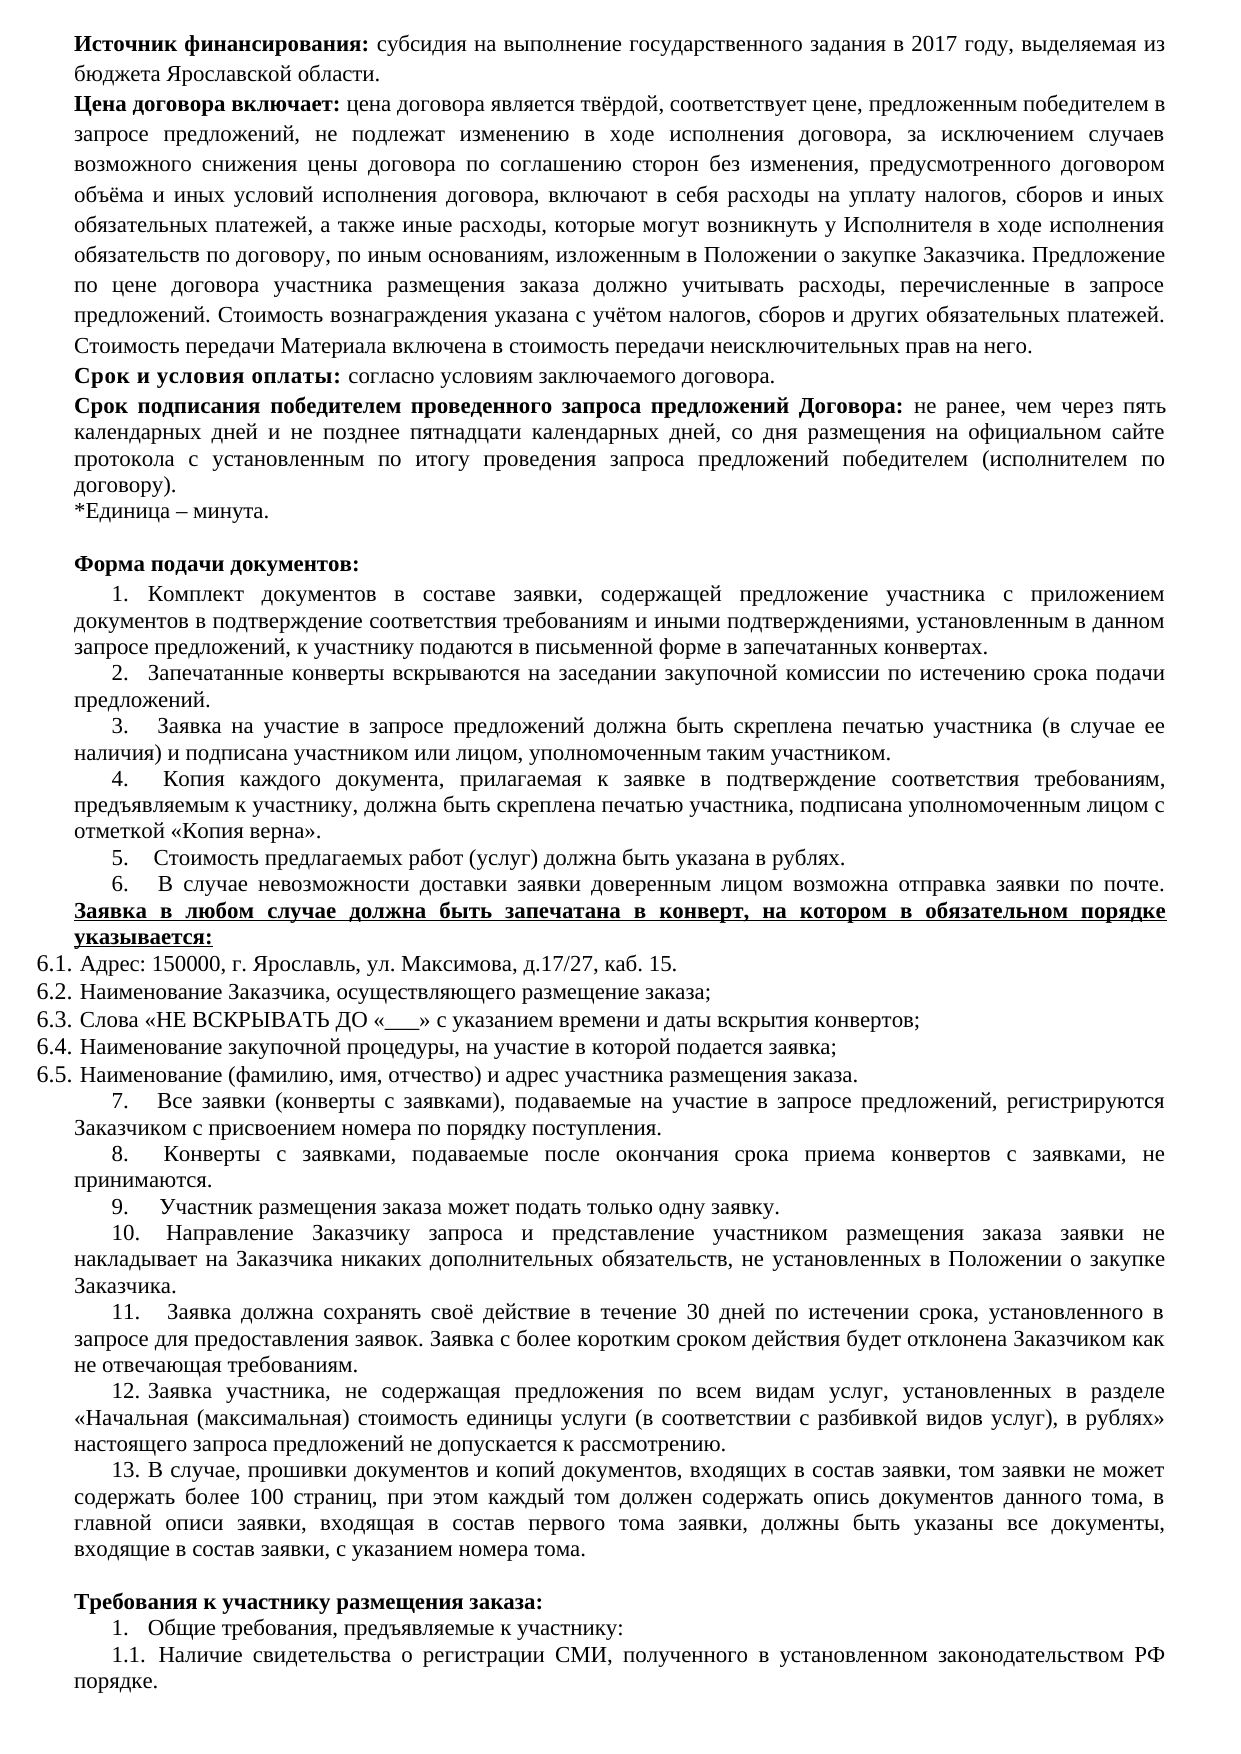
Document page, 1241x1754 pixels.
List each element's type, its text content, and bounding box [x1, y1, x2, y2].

list Наименование (фамилию, имя, отчество) и адрес участника размещения заказа. [36, 1060, 1167, 1087]
list Заявка должна сохранять своё действие в течение 30 дней по истечении срока, установленного в запросе для предоставления заявок. Заявка с более коротким сроком действия будет отклонена Заказчиком как не отвечающая требованиям. [74, 1298, 1167, 1377]
text Форма подачи документов: [74, 550, 1167, 577]
text Срок и условия оплаты: согласно условиям заключаемого договора. [74, 362, 1167, 388]
list Участник размещения заказа может подать только одну заявку. [74, 1193, 1167, 1219]
list В случае невозможности доставки заявки доверенным лицом возможна отправка заявки по почте. Заявка в любом случае должна быть запечатана в конверт, на котором в обязательном порядке указывается: [74, 921, 1167, 949]
list Комплект документов в составе заявки, содержащей предложение участника с приложением документов в подтверждение соответствия требованиям и иными подтверждениями, установленным в данном запросе предложений, к участнику подаются в письменной форме в запечатанных конвертах. [74, 580, 1167, 659]
text *Единица – минута. [74, 497, 1167, 524]
list Запечатанные конверты вскрываются на заседании закупочной комиссии по истечению срока подачи предложений. [74, 659, 1167, 712]
text Срок подписания победителем проведенного запроса предложений Договора: не ранее, чем через пять календарных дней и не позднее пятнадцати календарных дней, со дня размещения на официальном сайте протокола с установленным по итогу проведения запроса предложений победителем (исполнителем по договору). [74, 392, 1167, 497]
text Требования к участнику размещения заказа: [74, 1588, 1167, 1614]
list Конверты с заявками, подаваемые после окончания срока приема конвертов с заявками, не принимаются. [74, 1140, 1167, 1193]
list Наличие свидетельства о регистрации СМИ, полученного в установленном законодательством РФ порядке. [74, 1641, 1167, 1693]
list Заявка участника, не содержащая предложения по всем видам услуг, установленных в разделе «Начальная (максимальная) стоимость единицы услуги (в соответствии с разбивкой видов услуг), в рублях» настоящего запроса предложений не допускается к рассмотрению. [74, 1377, 1167, 1456]
list Копия каждого документа, прилагаемая к заявке в подтверждение соответствия требованиям, предъявляемым к участнику, должна быть скреплена печатью участника, подписана уполномоченным лицом с отметкой «Копия верна». [74, 765, 1167, 844]
text Источник финансирования: субсидия на выполнение государственного задания в 2017 году, выделяемая из бюджета Ярославской области. [74, 29, 1167, 86]
list Все заявки (конверты с заявками), подаваемые на участие в запросе предложений, регистрируются Заказчиком с присвоением номера по порядку поступления. [74, 1087, 1167, 1140]
list Адрес: 150000, г. Ярославль, ул. Максимова, д.17/27, каб. 15. [36, 949, 1167, 977]
list Стоимость предлагаемых работ (услуг) должна быть указана в рублях. [74, 844, 1167, 870]
list Наименование Заказчика, осуществляющего размещение заказа; [36, 977, 1167, 1004]
list В случае невозможности доставки заявки доверенным лицом возможна отправка заявки по почте. Заявка в любом случае должна быть запечатана в конверт, на котором в обязательном порядке указывается: [74, 870, 1167, 920]
list В случае, прошивки документов и копий документов, входящих в состав заявки, том заявки не может содержать более 100 страниц, при этом каждый том должен содержать опись документов данного тома, в главной описи заявки, входящая в состав первого тома заявки, должны быть указаны все документы, входящие в состав заявки, с указанием номера тома. [74, 1456, 1167, 1562]
list Слова «НЕ ВСКРЫВАТЬ ДО «___» с указанием времени и даты вскрытия конвертов; [36, 1004, 1167, 1032]
text Цена договора включает: цена договора является твёрдой, соответствует цене, предложенным победителем в запросе предложений, не подлежат изменению в ходе исполнения договора, за исключением случаев возможного снижения цены договора по соглашению сторон без изменения, предусмотренного договором объёма и иных условий исполнения договора, включают в себя расходы на уплату налогов, сборов и иных обязательных платежей, а также иные расходы, которые могут возникнуть у Исполнителя в ходе исполнения обязательств по договору, по иным основаниям, изложенным в Положении о закупке Заказчика. Предложение по цене договора участника размещения заказа должно учитывать расходы, перечисленные в запросе предложений. Стоимость вознаграждения указана с учётом налогов, сборов и других обязательных платежей. Стоимость передачи Материала включена в стоимость передачи неисключительных прав на него. [74, 90, 1167, 358]
list Наименование закупочной процедуры, на участие в которой подается заявка; [36, 1032, 1167, 1060]
list Заявка на участие в запросе предложений должна быть скреплена печатью участника (в случае ее наличия) и подписана участником или лицом, уполномоченным таким участником. [74, 712, 1167, 765]
list Направление Заказчику запроса и представление участником размещения заказа заявки не накладывает на Заказчика никаких дополнительных обязательств, не установленных в Положении о закупке Заказчика. [74, 1219, 1167, 1298]
list Общие требования, предъявляемые к участнику: [74, 1614, 1167, 1641]
